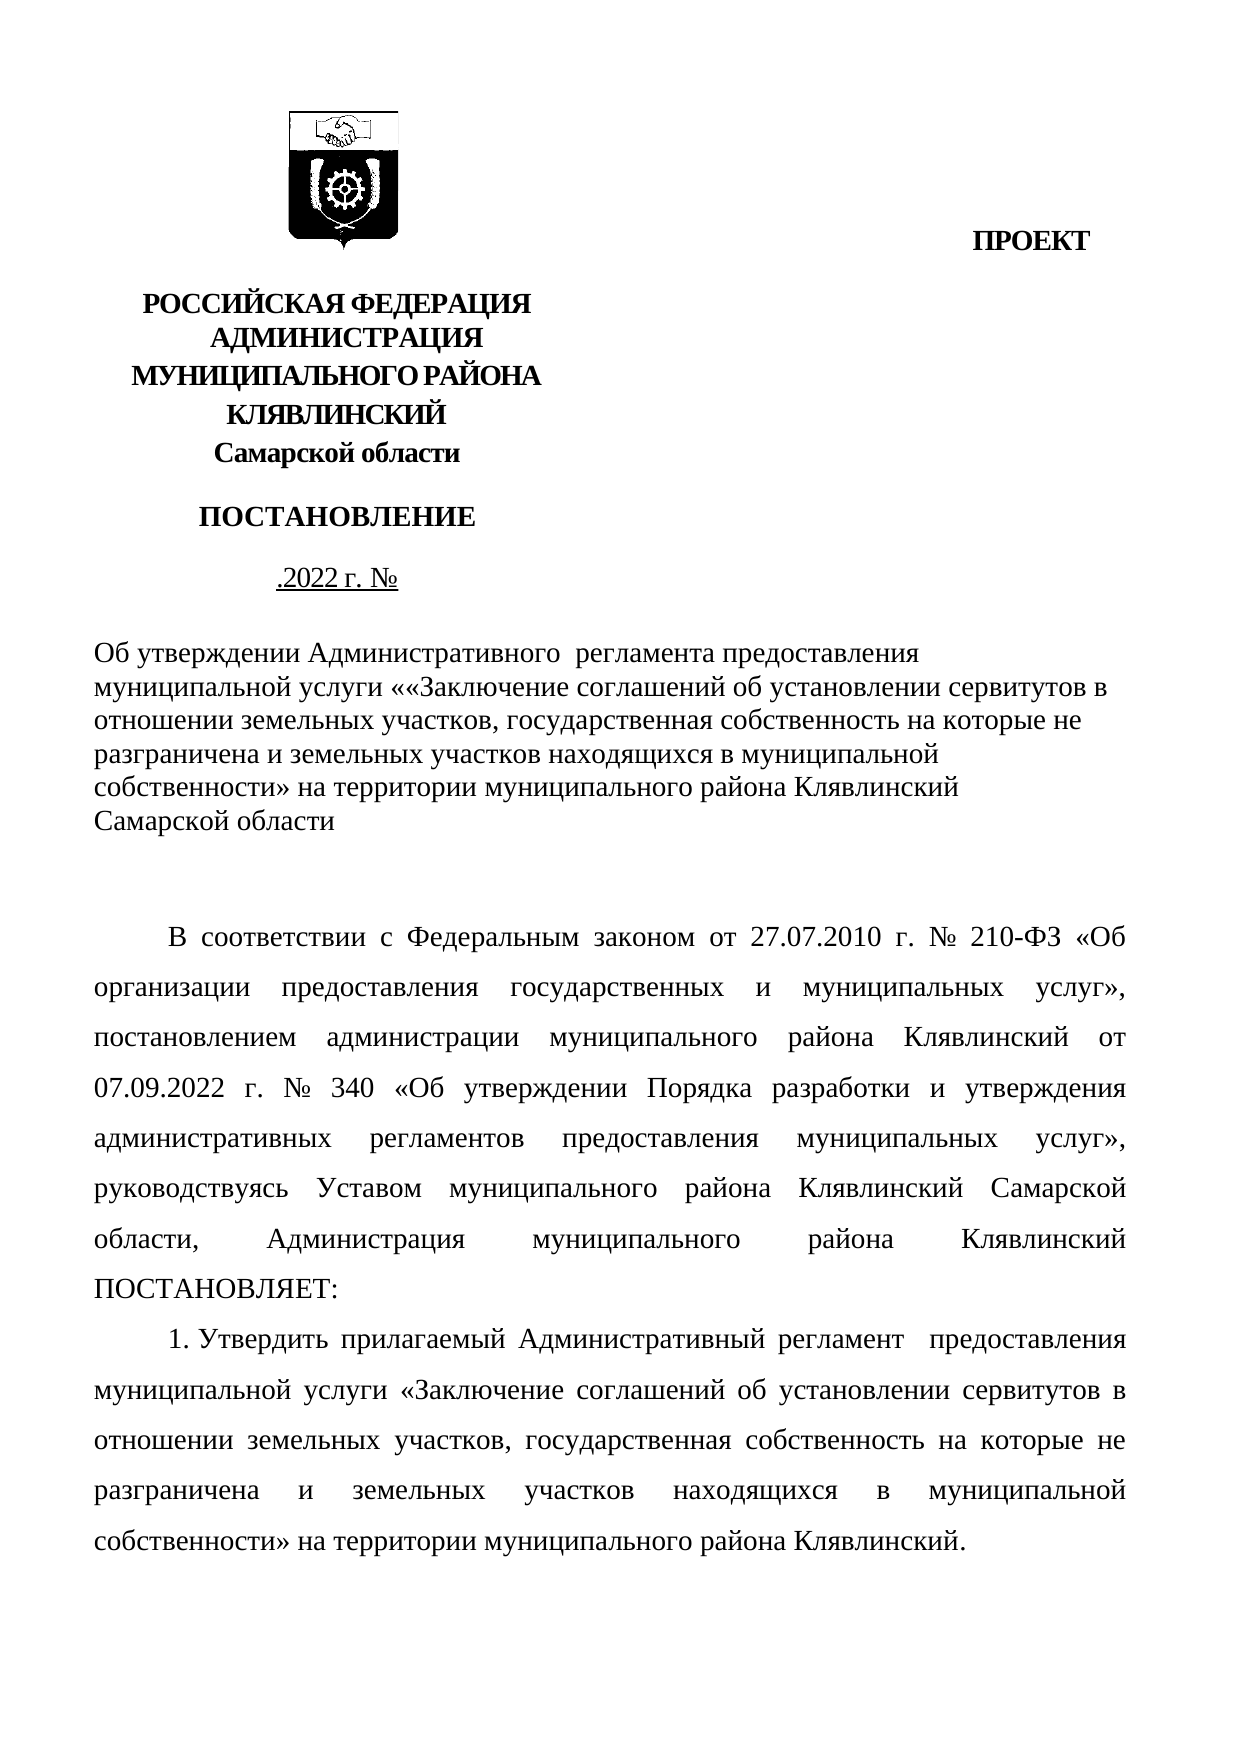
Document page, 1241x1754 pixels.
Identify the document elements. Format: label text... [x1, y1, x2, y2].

text АДМИНИСТРАЦИЯ [0, 320, 1207, 353]
text ПРОЕКТ [94, 112, 1207, 256]
text РОССИЙСКАЯ ФЕДЕРАЦИЯ [0, 286, 1207, 320]
list Утвердить прилагаемый Административный регламент предоставления муниципальной услуги «Заключение соглашений об установлении сервитутов в отношении земельных участков, государственная собственность на которые не разграничена и земельных участков находящихся в муниципальной собственности» на территории муниципального района Клявлинский. [94, 1321, 1127, 1556]
text МУНИЦИПАЛЬНОГО РАЙОНА [0, 358, 1207, 392]
text .2022 г. № [0, 560, 1207, 594]
text КЛЯВЛИНСКИЙ [0, 397, 1207, 430]
text Самарской области [0, 435, 1207, 469]
text Самарской области [94, 803, 1127, 836]
text ПОСТАНОВЛЕНИЕ [0, 499, 1207, 532]
picture [288, 111, 399, 250]
text Об утверждении Административного регламента предоставления муниципальной услуги ««Заключение соглашений об установлении сервитутов в отношении земельных участков, государственная собственность на которые не разграничена и земельных участков находящихся в муниципальной собственности» на территории муниципального района Клявлинский [94, 635, 1127, 803]
text В соответствии с Федеральным законом от 27.07.2010 г. № 210-ФЗ «Об организации предоставления государственных и муниципальных услуг», постановлением администрации муниципального района Клявлинский от 07.09.2022 г. № 340 «Об утверждении Порядка разработки и утверждения административных регламентов предоставления муниципальных услуг», руководствуясь Уставом муниципального района Клявлинский Самарской области, Администрация муниципального района Клявлинский ПОСТАНОВЛЯЕТ: [94, 919, 1127, 1305]
